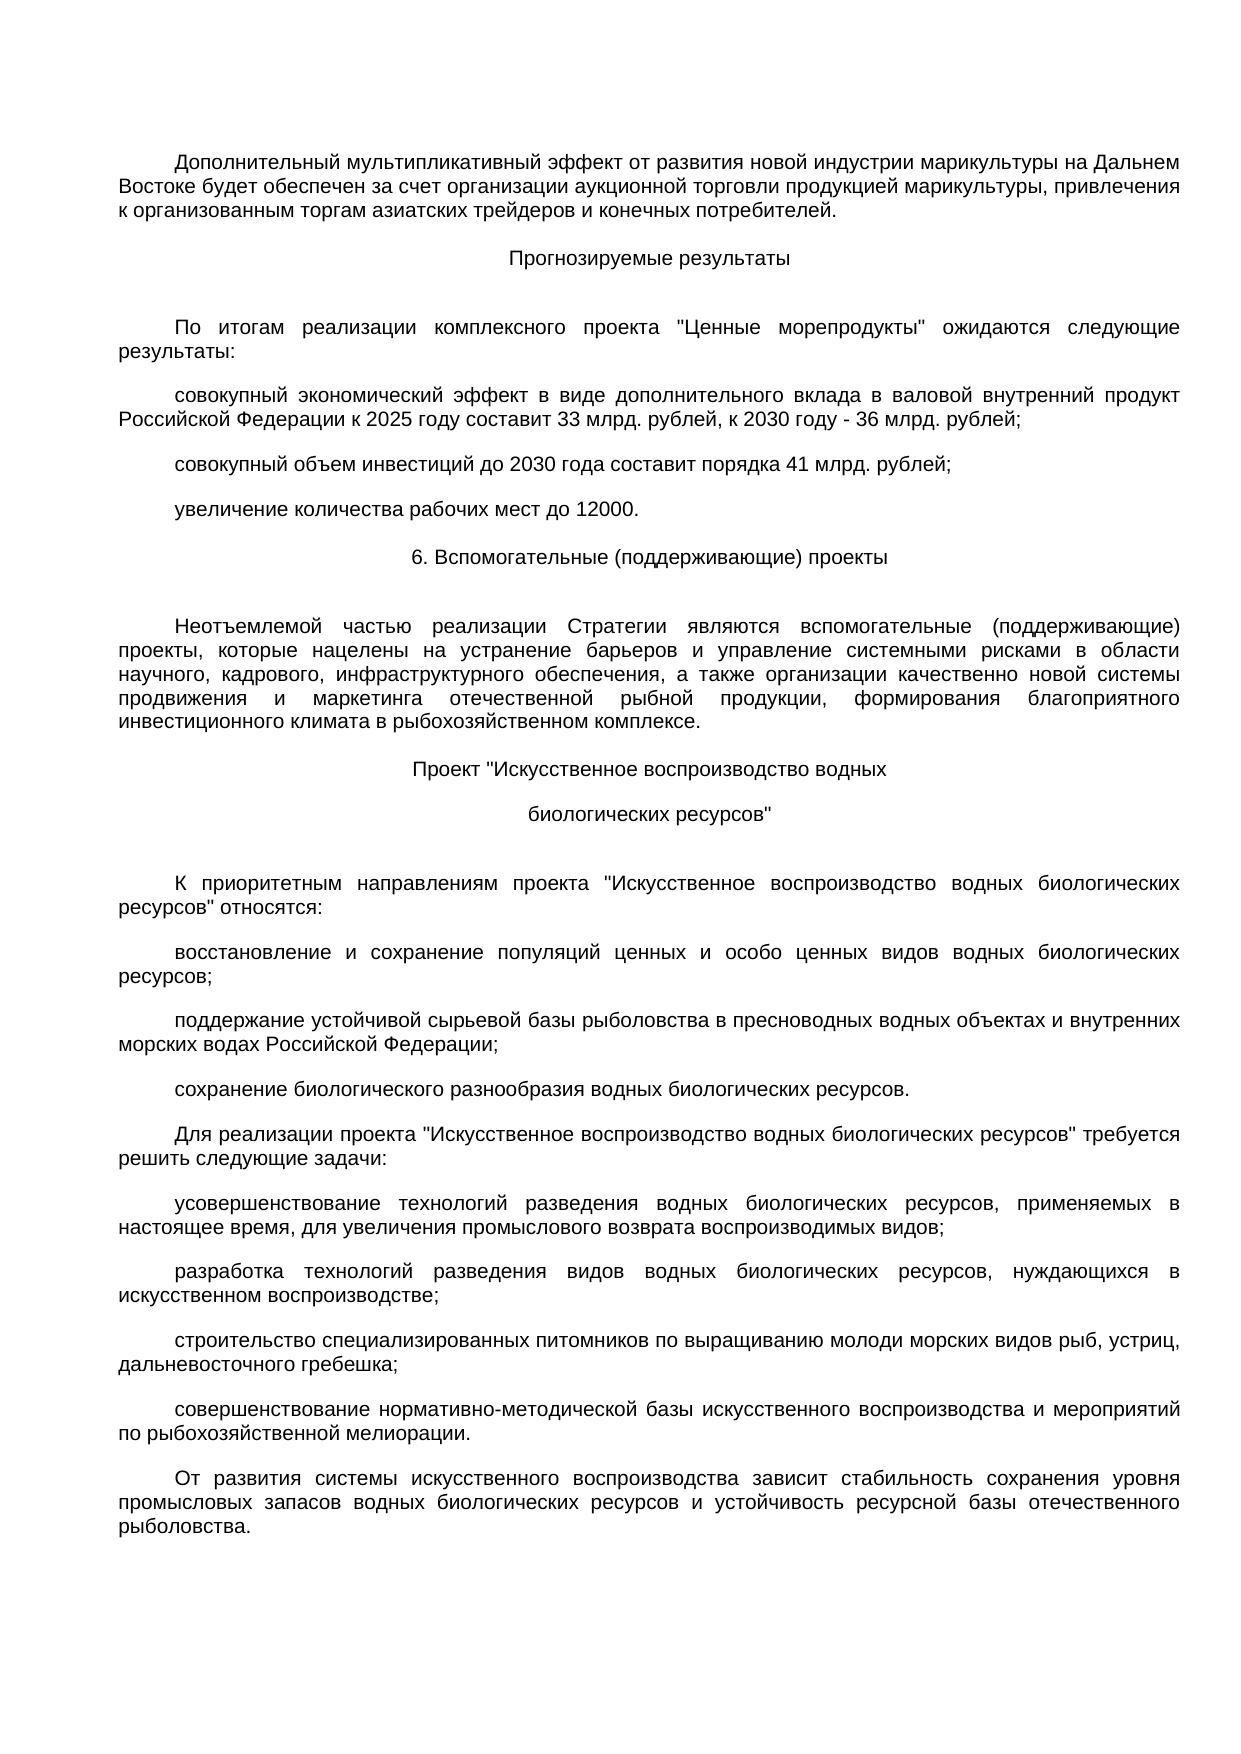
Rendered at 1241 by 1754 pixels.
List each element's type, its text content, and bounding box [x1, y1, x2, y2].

text совершенствование нормативно-методической базы искусственного воспроизводства и мероприятий по рыбохозяйственной мелиорации. [118, 1397, 1181, 1445]
text Дополнительный мультипликативный эффект от развития новой индустрии марикультуры на Дальнем Востоке будет обеспечен за счет организации аукционной торговли продукцией марикультуры, привлечения к организованным торгам азиатских трейдеров и конечных потребителей. [118, 150, 1181, 222]
text разработка технологий разведения видов водных биологических ресурсов, нуждающихся в искусственном воспроизводстве; [118, 1259, 1181, 1307]
text Неотъемлемой частью реализации Стратегии являются вспомогательные (поддерживающие) проекты, которые нацелены на устранение барьеров и управление системными рисками в области научного, кадрового, инфраструктурного обеспечения, а также организации качественно новой системы продвижения и маркетинга отечественной рыбной продукции, формирования благоприятного инвестиционного климата в рыбохозяйственном комплексе. [118, 613, 1181, 733]
text 6. Вспомогательные (поддерживающие) проекты [118, 545, 1181, 569]
text сохранение биологического разнообразия водных биологических ресурсов. [118, 1077, 1181, 1101]
text увеличение количества рабочих мест до 12000. [118, 497, 1181, 521]
text совокупный объем инвестиций до 2030 года составит порядка 41 млрд. рублей; [118, 452, 1181, 476]
text строительство специализированных питомников по выращиванию молоди морских видов рыб, устриц, дальневосточного гребешка; [118, 1328, 1181, 1376]
text От развития системы искусственного воспроизводства зависит стабильность сохранения уровня промысловых запасов водных биологических ресурсов и устойчивость ресурсной базы отечественного рыболовства. [118, 1466, 1181, 1537]
text К приоритетным направлениям проекта "Искусственное воспроизводство водных биологических ресурсов" относятся: [118, 871, 1181, 919]
text усовершенствование технологий разведения водных биологических ресурсов, применяемых в настоящее время, для увеличения промыслового возврата воспроизводимых видов; [118, 1191, 1181, 1238]
text Для реализации проекта "Искусственное воспроизводство водных биологических ресурсов" требуется решить следующие задачи: [118, 1122, 1181, 1170]
text биологических ресурсов" [118, 802, 1181, 826]
text Проект "Искусственное воспроизводство водных [118, 757, 1181, 781]
text восстановление и сохранение популяций ценных и особо ценных видов водных биологических ресурсов; [118, 939, 1181, 987]
text совокупный экономический эффект в виде дополнительного вклада в валовой внутренний продукт Российской Федерации к 2025 году составит 33 млрд. рублей, к 2030 году - 36 млрд. рублей; [118, 383, 1181, 431]
text Прогнозируемые результаты [118, 246, 1181, 270]
text поддержание устойчивой сырьевой базы рыболовства в пресноводных водных объектах и внутренних морских водах Российской Федерации; [118, 1008, 1181, 1056]
text По итогам реализации комплексного проекта "Ценные морепродукты" ожидаются следующие результаты: [118, 314, 1181, 362]
